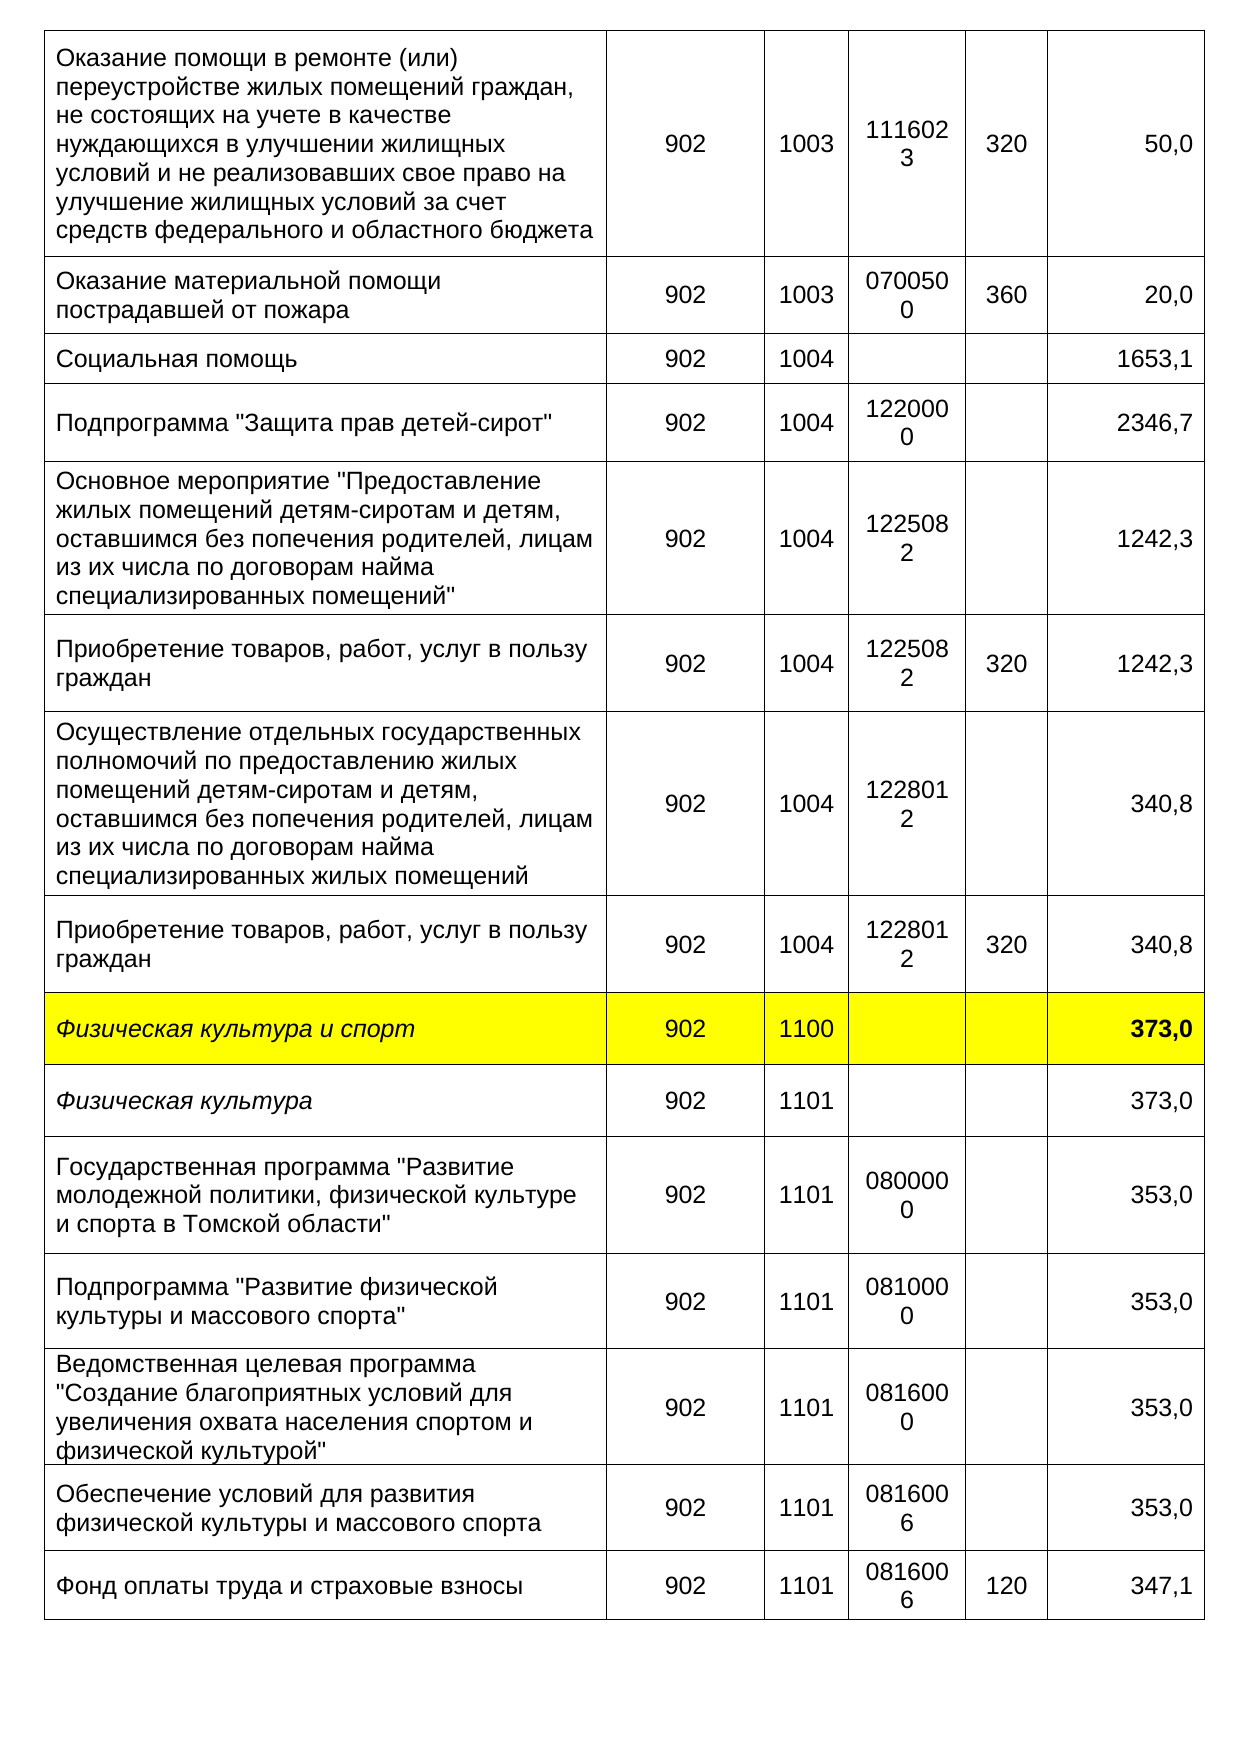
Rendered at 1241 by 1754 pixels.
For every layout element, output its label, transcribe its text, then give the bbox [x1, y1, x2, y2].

table_cell 1242,3 [1048, 615, 1204, 711]
table_cell 1242,3 [1048, 462, 1204, 614]
table_cell [966, 462, 1047, 614]
table_cell [966, 1349, 1047, 1464]
table_cell 1101 [765, 1551, 848, 1619]
table_cell [849, 993, 965, 1064]
table_cell [849, 1065, 965, 1136]
table_cell 1003 [765, 31, 848, 256]
table_cell Физическая культура и спорт [45, 993, 606, 1064]
table_cell Государственная программа "Развитие молодежной политики, физической культуре и спорта в Томской области" [45, 1137, 606, 1253]
table_cell 902 [607, 462, 764, 614]
table_cell 1004 [765, 712, 848, 895]
table_cell 902 [607, 1137, 764, 1253]
table_cell 1225082 [849, 462, 965, 614]
table_cell Обеспечение условий для развития физической культуры и массового спорта [45, 1465, 606, 1550]
table_cell 1004 [765, 334, 848, 383]
table_cell 902 [607, 896, 764, 992]
table_cell [966, 384, 1047, 461]
table_cell 2346,7 [1048, 384, 1204, 461]
table_cell 1003 [765, 257, 848, 333]
table_cell 1228012 [849, 712, 965, 895]
table_cell [966, 1254, 1047, 1348]
table_cell 1116023 [849, 31, 965, 256]
table_cell 902 [607, 615, 764, 711]
table_cell [966, 1065, 1047, 1136]
table_cell 0816006 [849, 1465, 965, 1550]
table_cell Основное мероприятие "Предоставление жилых помещений детям-сиротам и детям, оставшимся без попечения родителей, лицам из их числа по договорам найма специализированных помещений" [45, 462, 606, 614]
table_cell 320 [966, 615, 1047, 711]
table_cell 1004 [765, 615, 848, 711]
table_cell 20,0 [1048, 257, 1204, 333]
table_cell 360 [966, 257, 1047, 333]
table_cell 0810000 [849, 1254, 965, 1348]
table_cell 353,0 [1048, 1254, 1204, 1348]
table_cell 902 [607, 1065, 764, 1136]
table_cell 353,0 [1048, 1349, 1204, 1464]
table_cell 1100 [765, 993, 848, 1064]
table_cell [966, 712, 1047, 895]
table_cell 902 [607, 384, 764, 461]
table_cell 373,0 [1048, 1065, 1204, 1136]
table_cell 340,8 [1048, 712, 1204, 895]
table_cell 902 [607, 993, 764, 1064]
table_cell 347,1 [1048, 1551, 1204, 1619]
table_cell 0800000 [849, 1137, 965, 1253]
table_cell 120 [966, 1551, 1047, 1619]
table_cell 1101 [765, 1349, 848, 1464]
table_cell [966, 993, 1047, 1064]
table_cell 1653,1 [1048, 334, 1204, 383]
table_cell 1004 [765, 384, 848, 461]
table_cell 0700500 [849, 257, 965, 333]
table_cell 902 [607, 1349, 764, 1464]
table_cell Оказание материальной помощи пострадавшей от пожара [45, 257, 606, 333]
table_cell 1101 [765, 1254, 848, 1348]
table_cell Подпрограмма "Защита прав детей-сирот" [45, 384, 606, 461]
table_cell 902 [607, 1551, 764, 1619]
table_cell 353,0 [1048, 1137, 1204, 1253]
table_cell 320 [966, 31, 1047, 256]
table_cell 353,0 [1048, 1465, 1204, 1550]
table_cell [966, 334, 1047, 383]
table_cell Фонд оплаты труда и страховые взносы [45, 1551, 606, 1619]
table_cell 902 [607, 1465, 764, 1550]
table_cell 902 [607, 712, 764, 895]
table_cell 1004 [765, 462, 848, 614]
table_cell [966, 1465, 1047, 1550]
table_cell Социальная помощь [45, 334, 606, 383]
table_cell 902 [607, 334, 764, 383]
table_cell [966, 1137, 1047, 1253]
table_cell Подпрограмма "Развитие физической культуры и массового спорта" [45, 1254, 606, 1348]
table_cell 373,0 [1048, 993, 1204, 1064]
table_cell 1004 [765, 896, 848, 992]
table_cell 1225082 [849, 615, 965, 711]
table_cell Оказание помощи в ремонте (или) переустройстве жилых помещений граждан, не состоящих на учете в качестве нуждающихся в улучшении жилищных условий и не реализовавших свое право на улучшение жилищных условий за счет средств федерального и областного бюджета [45, 31, 606, 256]
table_cell Приобретение товаров, работ, услуг в пользу граждан [45, 896, 606, 992]
table_cell 0816006 [849, 1551, 965, 1619]
table_cell [849, 334, 965, 383]
table_cell 1228012 [849, 896, 965, 992]
table_cell Приобретение товаров, работ, услуг в пользу граждан [45, 615, 606, 711]
table_cell 0816000 [849, 1349, 965, 1464]
table_cell 1101 [765, 1465, 848, 1550]
table_cell 340,8 [1048, 896, 1204, 992]
table_cell 902 [607, 31, 764, 256]
table_cell 320 [966, 896, 1047, 992]
table_cell 902 [607, 257, 764, 333]
table_cell 1101 [765, 1137, 848, 1253]
table_cell 1220000 [849, 384, 965, 461]
table_cell 50,0 [1048, 31, 1204, 256]
table_cell Осуществление отдельных государственных полномочий по предоставлению жилых помещений детям-сиротам и детям, оставшимся без попечения родителей, лицам из их числа по договорам найма специализированных жилых помещений [45, 712, 606, 895]
table_cell 902 [607, 1254, 764, 1348]
table_cell Физическая культура [45, 1065, 606, 1136]
table_cell 1101 [765, 1065, 848, 1136]
table_cell Ведомственная целевая программа "Создание благоприятных условий для увеличения охвата населения спортом и физической культурой" [45, 1349, 606, 1464]
